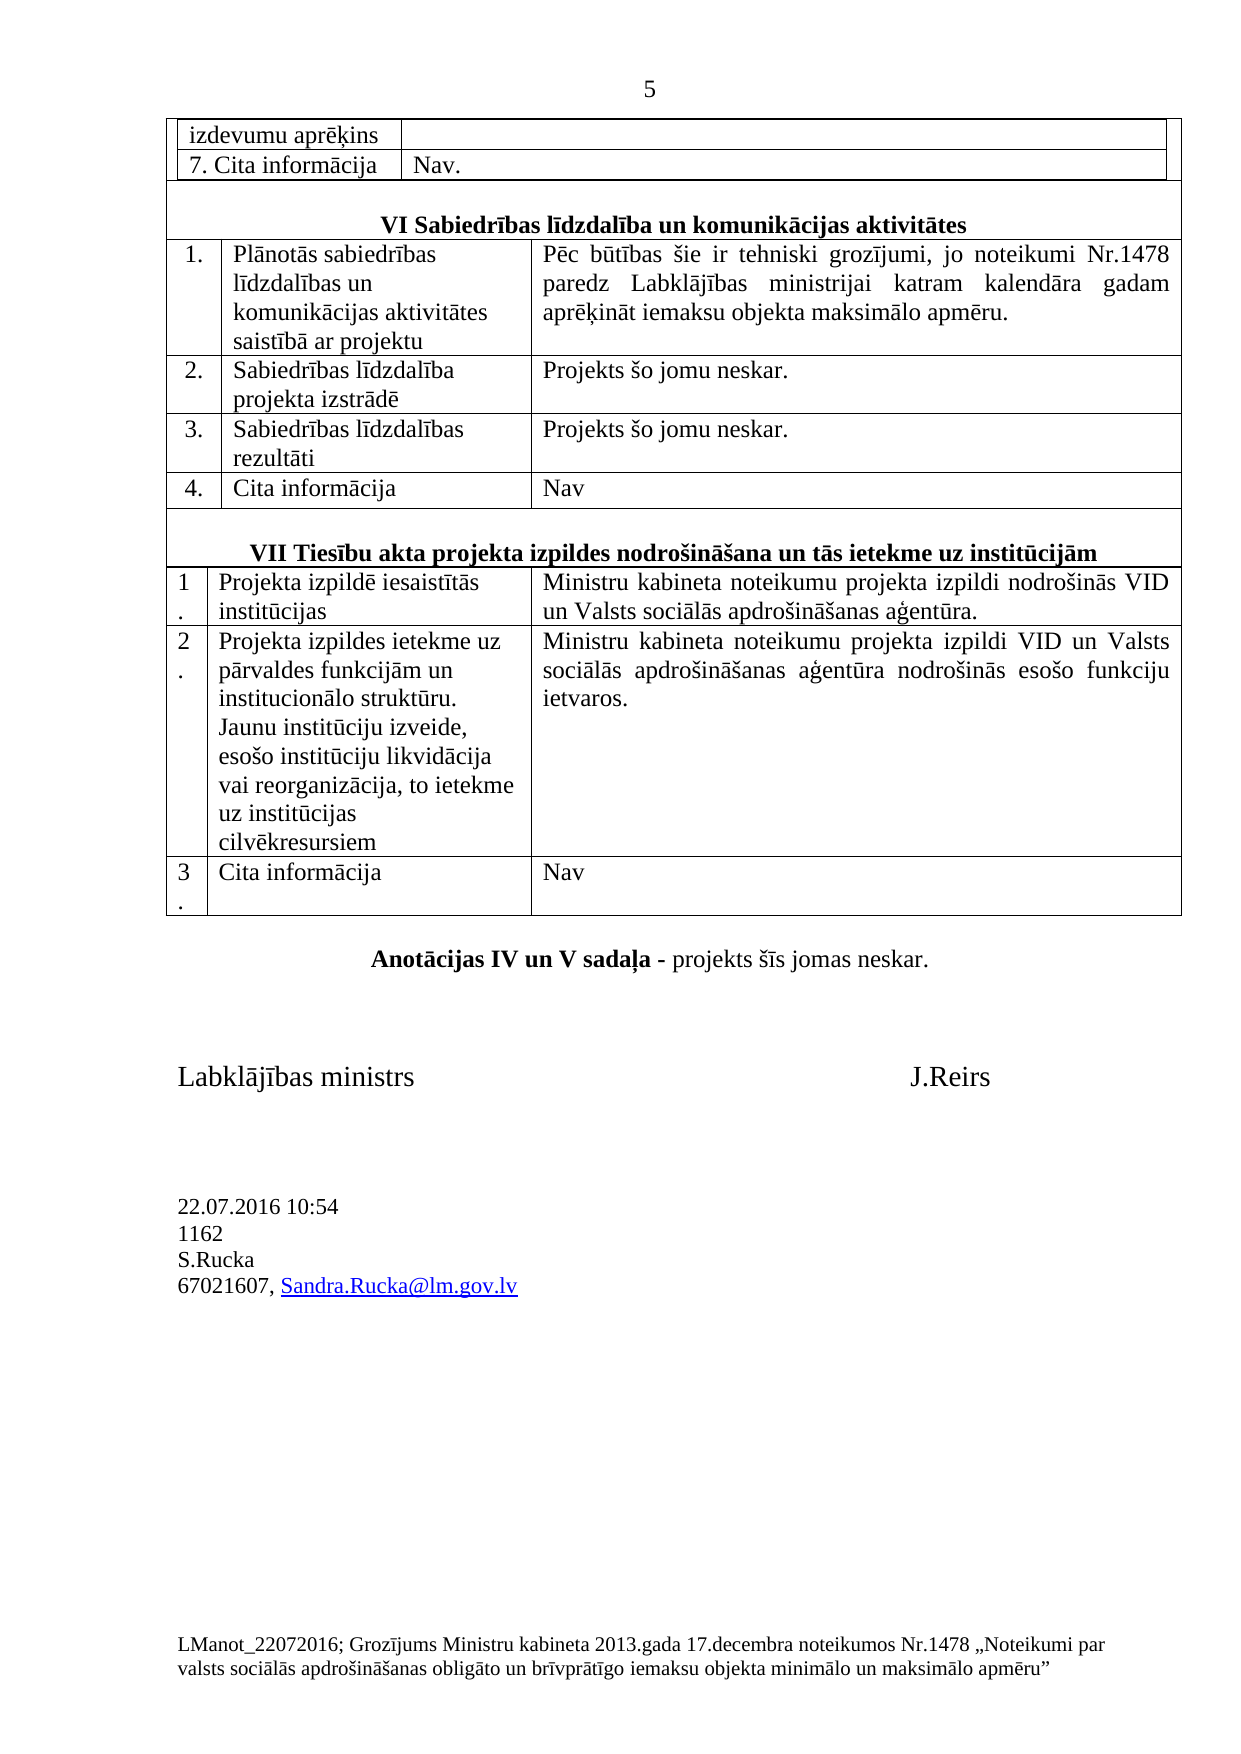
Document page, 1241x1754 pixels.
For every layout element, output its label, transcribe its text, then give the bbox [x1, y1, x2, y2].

table_cell Projekta izpildes ietekme uz pārvaldes funkcijām un institucionālo struktūru. Jaunu institūciju izveide, esošo institūciju likvidācija vai reorganizācija, to ietekme uz institūcijas cilvēkresursiem [208, 626, 531, 856]
table_cell [178, 120, 401, 149]
table_cell 1. [167, 240, 221, 354]
table_cell [402, 150, 1166, 179]
table_cell 2. [167, 626, 207, 856]
table_cell [167, 119, 177, 180]
table_cell Nav [532, 857, 1181, 914]
table_cell Projekta izpildē iesaistītās institūcijas [208, 568, 531, 625]
text 67021607, Sandra.Rucka@lm.gov.lv [177, 1272, 1122, 1299]
text Anotācijas IV un V sadaļa - projekts šīs jomas neskar. [177, 944, 1122, 973]
text Labklājības ministrs J.Reirs [177, 1059, 1122, 1093]
table_cell Ministru kabineta noteikumu projekta izpildi nodrošinās VID un Valsts sociālās apdrošināšanas aģentūra. [532, 568, 1181, 625]
table_cell [402, 120, 1166, 149]
table_cell Sabiedrības līdzdalības rezultāti [222, 414, 531, 472]
table_cell Projekts šo jomu neskar. [532, 356, 1181, 413]
table_cell Ministru kabineta noteikumu projekta izpildi VID un Valsts sociālās apdrošināšanas aģentūra nodrošinās esošo funkciju ietvaros. [532, 626, 1181, 856]
text S.Rucka [177, 1246, 1122, 1272]
table_cell Cita informācija [222, 473, 531, 508]
table_cell 1. [167, 568, 207, 625]
table_cell 3. [167, 414, 221, 472]
table_cell [178, 150, 401, 179]
table_cell VI Sabiedrības līdzdalība un komunikācijas aktivitātes [167, 181, 1181, 238]
text 22.07.2016 10:54 [177, 1193, 1122, 1220]
table_cell 4. [167, 473, 221, 508]
table_cell Nav [532, 473, 1181, 508]
table_cell Plānotās sabiedrības līdzdalības un komunikācijas aktivitātes saistībā ar projektu [222, 240, 531, 354]
table_cell [1167, 119, 1181, 180]
table_cell Pēc būtības šie ir tehniski grozījumi, jo noteikumi Nr.1478 paredz Labklājības ministrijai katram kalendāra gadam aprēķināt iemaksu objekta maksimālo apmēru. [532, 240, 1181, 354]
text 1162 [177, 1220, 1122, 1246]
table_cell VII Tiesību akta projekta izpildes nodrošināšana un tās ietekme uz institūcijām [167, 509, 1181, 566]
table_cell Sabiedrības līdzdalība projekta izstrādē [222, 356, 531, 413]
table_cell 2. [167, 356, 221, 413]
table_cell Cita informācija [208, 857, 531, 914]
table_cell Projekts šo jomu neskar. [532, 414, 1181, 472]
table_cell 3. [167, 857, 207, 914]
